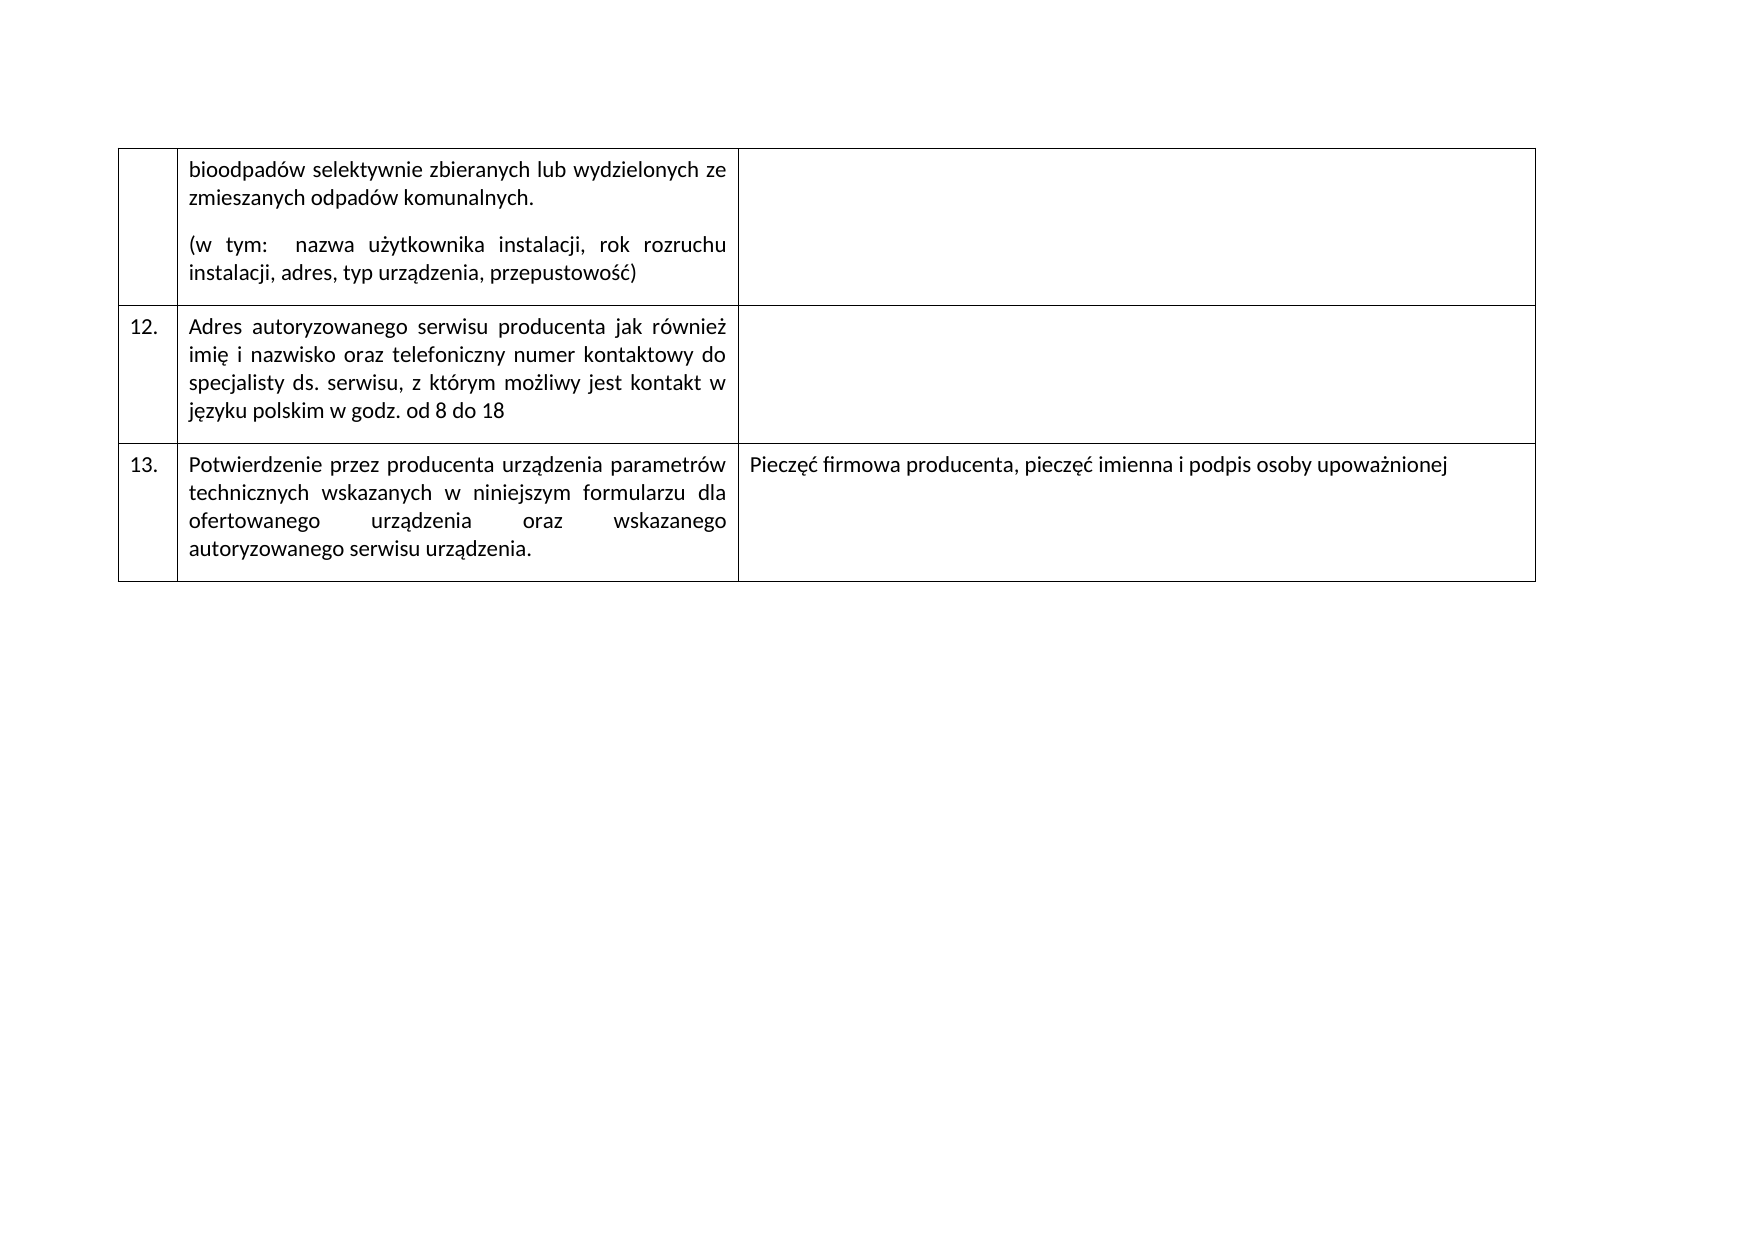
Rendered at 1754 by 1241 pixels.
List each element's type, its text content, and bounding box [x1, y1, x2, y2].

table_cell Adres autoryzowanego serwisu producenta jak również imię i nazwisko oraz telefoniczny numer kontaktowy do specjalisty ds. serwisu, z którym możliwy jest kontakt w języku polskim w godz. od 8 do 18 [178, 306, 738, 443]
table_cell [739, 149, 1535, 304]
table_cell [119, 306, 177, 443]
table_cell Potwierdzenie przez producenta urządzenia parametrów technicznych wskazanych w niniejszym formularzu dla ofertowanego urządzenia oraz wskazanego autoryzowanego serwisu urządzenia. [178, 444, 738, 581]
table_cell [739, 306, 1535, 443]
table_cell Pieczęć firmowa producenta, pieczęć imienna i podpis osoby upoważnionej [739, 444, 1535, 581]
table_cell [178, 149, 738, 304]
table_cell [119, 444, 177, 581]
table_cell [119, 149, 177, 304]
